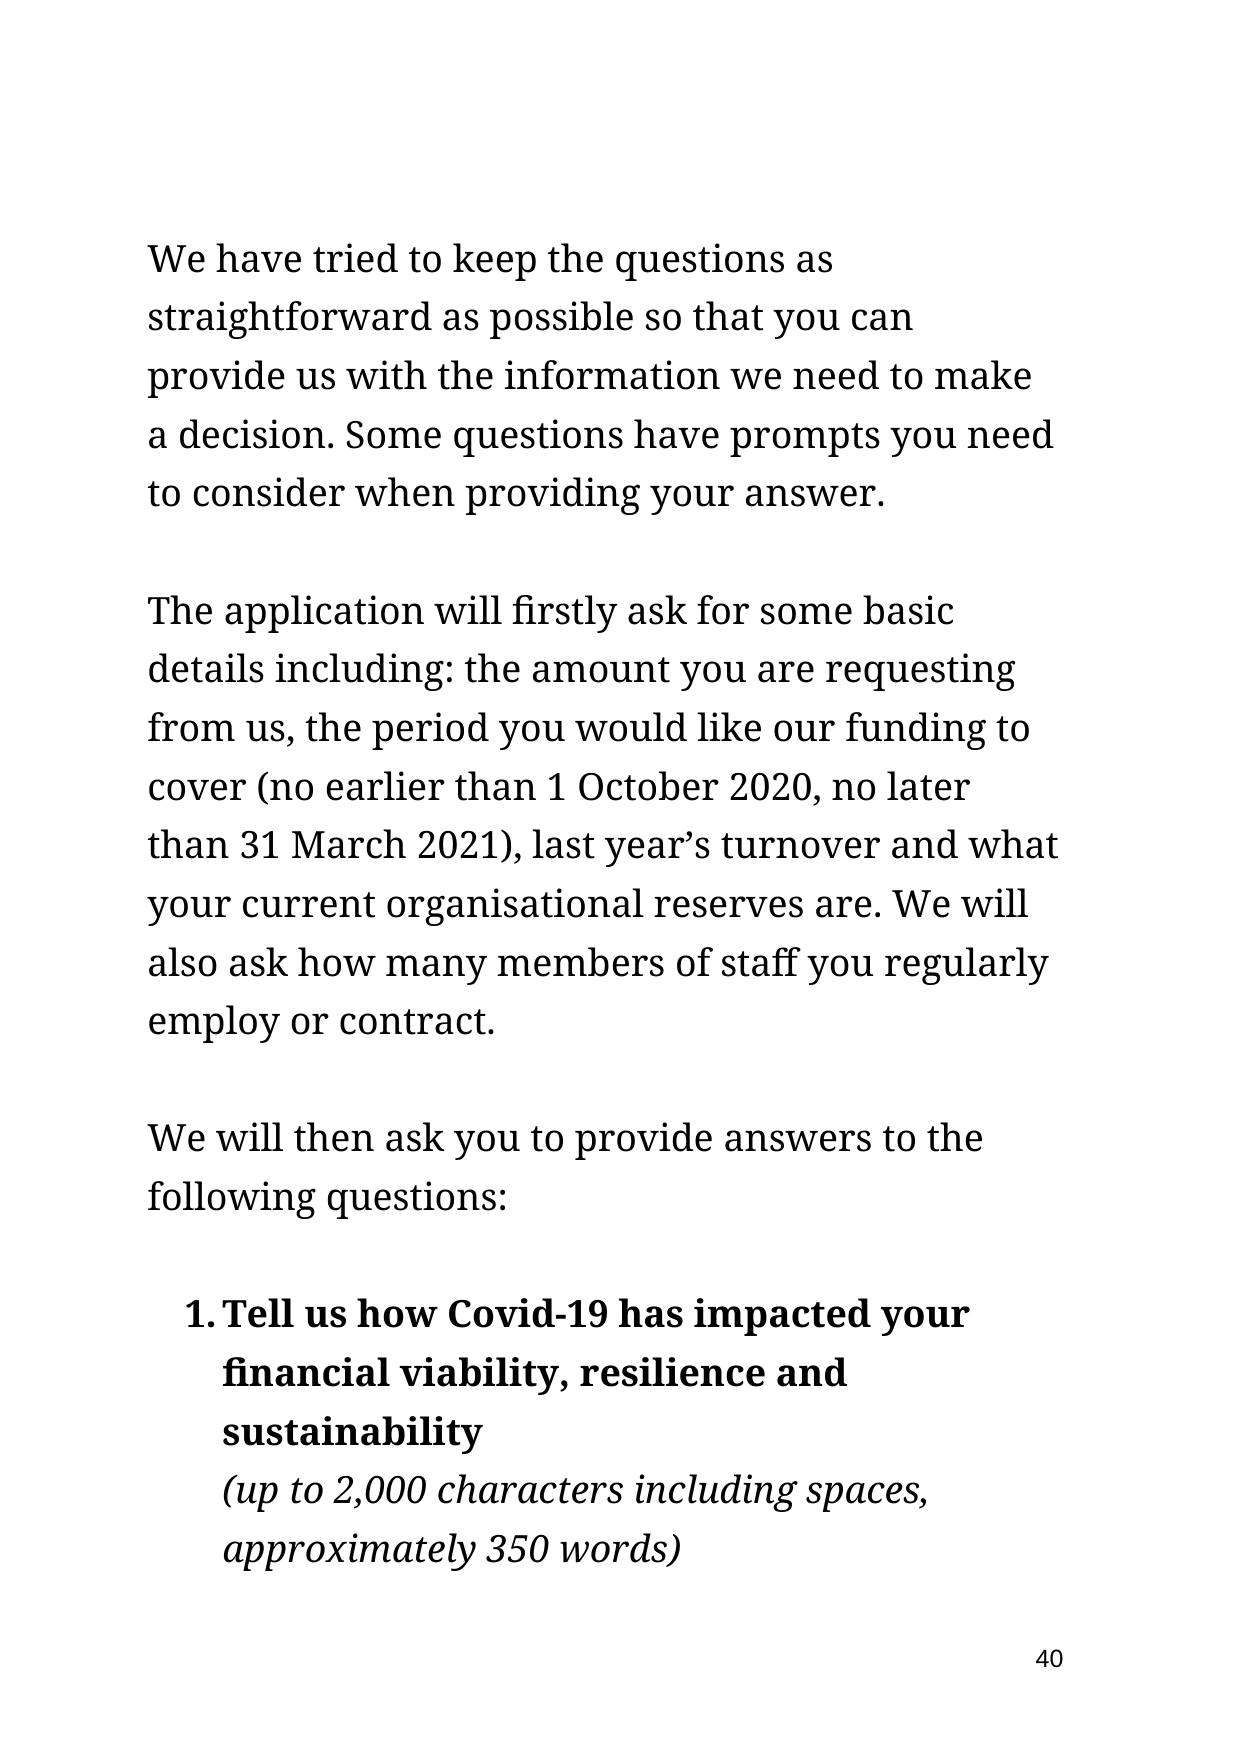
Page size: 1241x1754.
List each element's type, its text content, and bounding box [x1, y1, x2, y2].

text (up to 2,000 characters including spaces, approximately 350 words) [222, 1464, 1063, 1573]
text We will then ask you to provide answers to the following questions: [147, 1112, 1063, 1221]
list Tell us how Covid-19 has impacted your financial viability, resilience and sustainability [184, 1288, 1063, 1456]
text The application will firstly ask for some basic details including: the amount you are requesting from us, the period you would like our funding to cover (no earlier than 1 October 2020, no later than 31 March 2021), last year’s turnover and what your current organisational reserves are. We will also ask how many members of staff you regularly employ or contract. [147, 584, 1063, 1046]
text We have tried to keep the questions as straightforward as possible so that you can provide us with the information we need to make a decision. Some questions have prompts you need to consider when providing your answer. [147, 232, 1063, 518]
